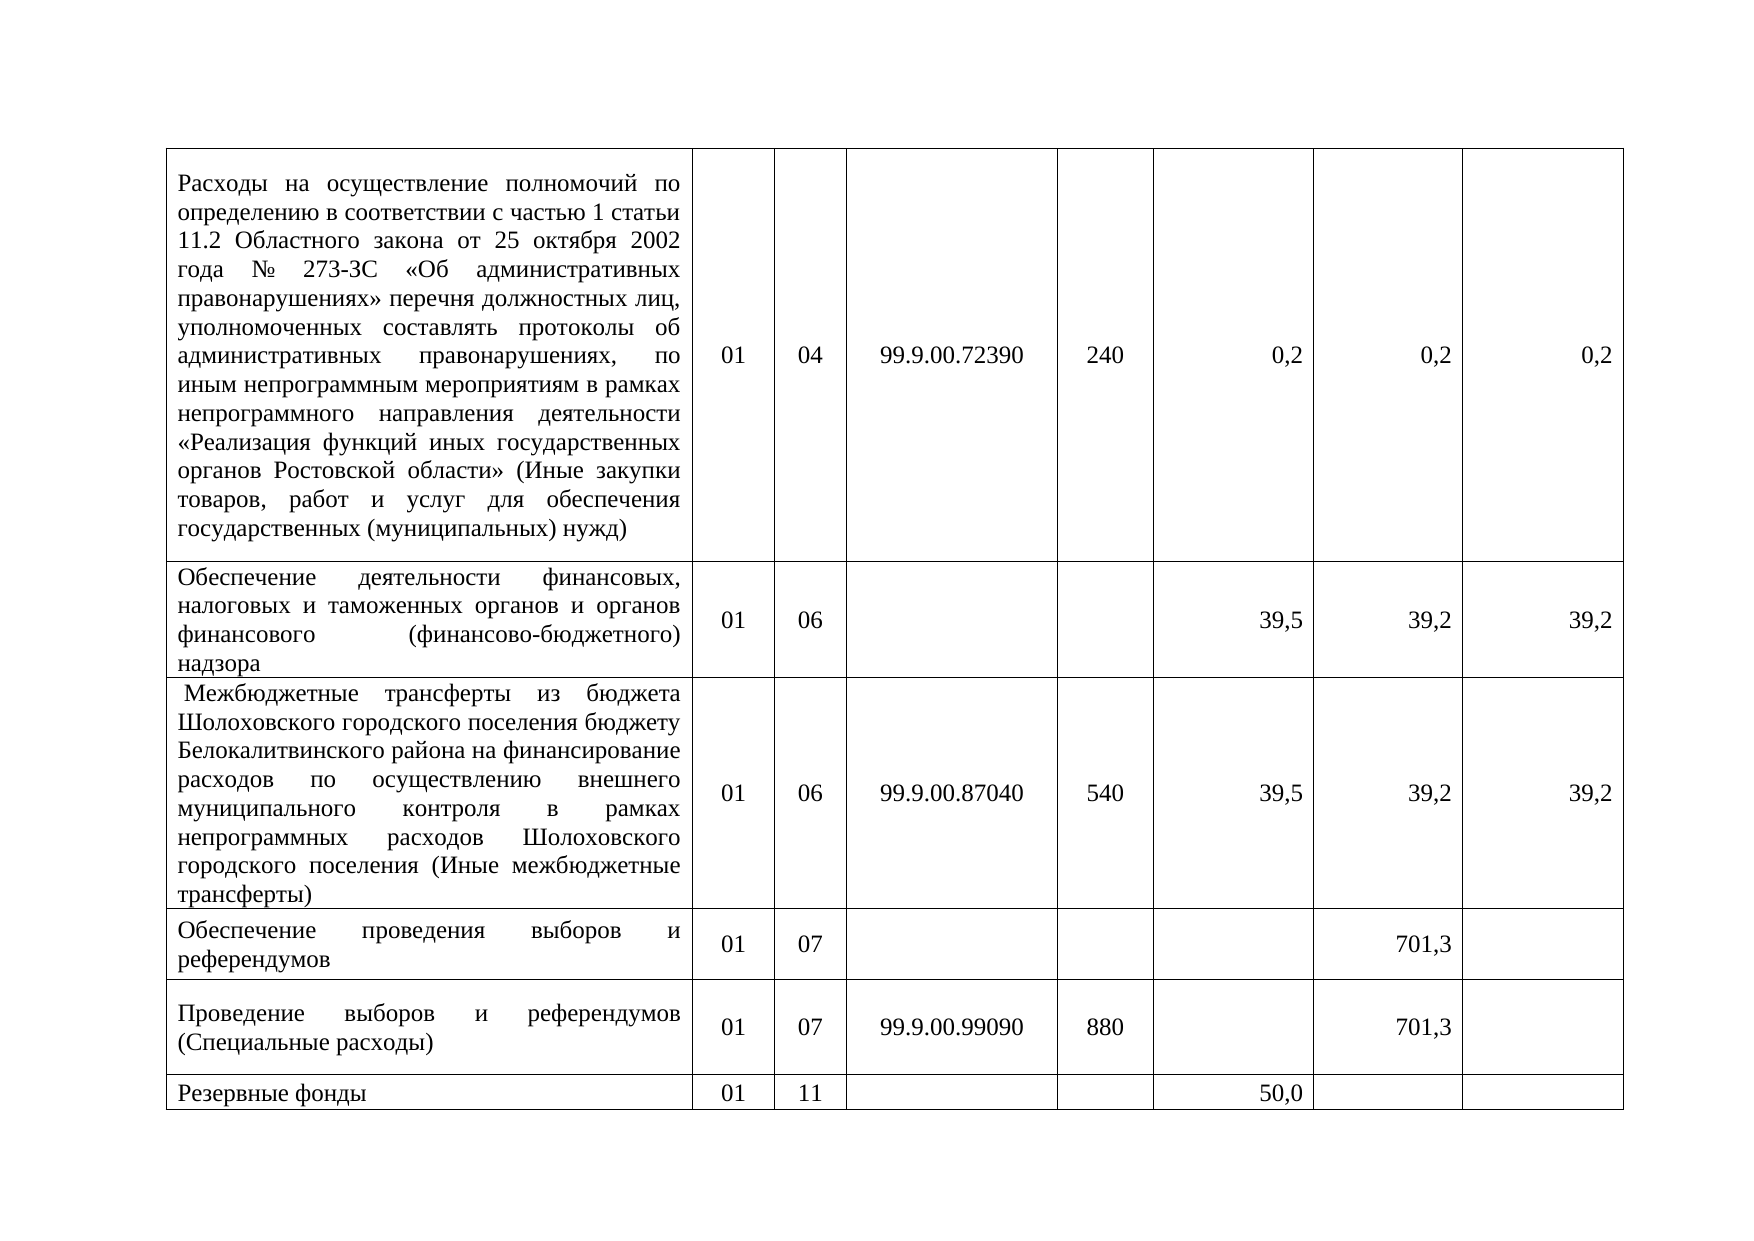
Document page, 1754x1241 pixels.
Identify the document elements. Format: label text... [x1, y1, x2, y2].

table_cell 01 [693, 980, 774, 1074]
table_cell [1463, 1075, 1623, 1109]
table_cell 880 [1058, 980, 1153, 1074]
table_cell 01 [693, 149, 774, 561]
table_cell 701,3 [1314, 980, 1462, 1074]
table_cell [847, 909, 1057, 979]
table_cell 01 [693, 909, 774, 979]
table_cell 01 [693, 562, 774, 677]
table_cell 01 [693, 678, 774, 908]
table_cell 39,2 [1314, 562, 1462, 677]
table_cell 01 [693, 1075, 774, 1109]
table_cell [1463, 980, 1623, 1074]
table_cell 06 [775, 678, 846, 908]
table_cell Обеспечение деятельности финансовых, налоговых и таможенных органов и органов финансового (финансово-бюджетного) надзора [167, 562, 692, 677]
table_cell 240 [1058, 149, 1153, 561]
table_cell [1058, 1075, 1153, 1109]
table_cell [847, 562, 1057, 677]
table_cell [847, 1075, 1057, 1109]
table_cell [1154, 980, 1313, 1074]
table_cell 50,0 [1154, 1075, 1313, 1109]
table_cell Проведение выборов и референдумов (Специальные расходы) [167, 980, 692, 1074]
table_cell [1058, 909, 1153, 979]
table_cell Межбюджетные трансферты из бюджета Шолоховского городского поселения бюджету Белокалитвинского района на финансирование расходов по осуществлению внешнего муниципального контроля в рамках непрограммных расходов Шолоховского городского поселения (Иные межбюджетные трансферты) [167, 678, 692, 908]
table_cell 39,5 [1154, 562, 1313, 677]
table_cell 39,2 [1463, 678, 1623, 908]
table_cell 06 [775, 562, 846, 677]
table_cell 99.9.00.72390 [847, 149, 1057, 561]
table_cell 11 [775, 1075, 846, 1109]
table_cell 0,2 [1154, 149, 1313, 561]
table_cell 0,2 [1314, 149, 1462, 561]
table_cell 07 [775, 909, 846, 979]
table_cell [1463, 909, 1623, 979]
table_cell 04 [775, 149, 846, 561]
table_cell 39,2 [1463, 562, 1623, 677]
table_cell Обеспечение проведения выборов и референдумов [167, 909, 692, 979]
table_cell 99.9.00.99090 [847, 980, 1057, 1074]
table_cell 39,2 [1314, 678, 1462, 908]
table_cell 540 [1058, 678, 1153, 908]
table_cell 0,2 [1463, 149, 1623, 561]
table_cell [1058, 562, 1153, 677]
table_cell 39,5 [1154, 678, 1313, 908]
table_cell 701,3 [1314, 909, 1462, 979]
table_cell 99.9.00.87040 [847, 678, 1057, 908]
table_cell Расходы на осуществление полномочий по определению в соответствии с частью 1 статьи 11.2 Областного закона от 25 октября 2002 года № 273-ЗС «Об административных правонарушениях» перечня должностных лиц, уполномоченных составлять протоколы об административных правонарушениях, по иным непрограммным мероприятиям в рамках непрограммного направления деятельности «Реализация функций иных государственных органов Ростовской области» (Иные закупки товаров, работ и услуг для обеспечения государственных (муниципальных) нужд) [167, 149, 692, 561]
table_cell [1314, 1075, 1462, 1109]
table_cell Резервные фонды [167, 1075, 692, 1109]
table_cell 07 [775, 980, 846, 1074]
table_cell [1154, 909, 1313, 979]
